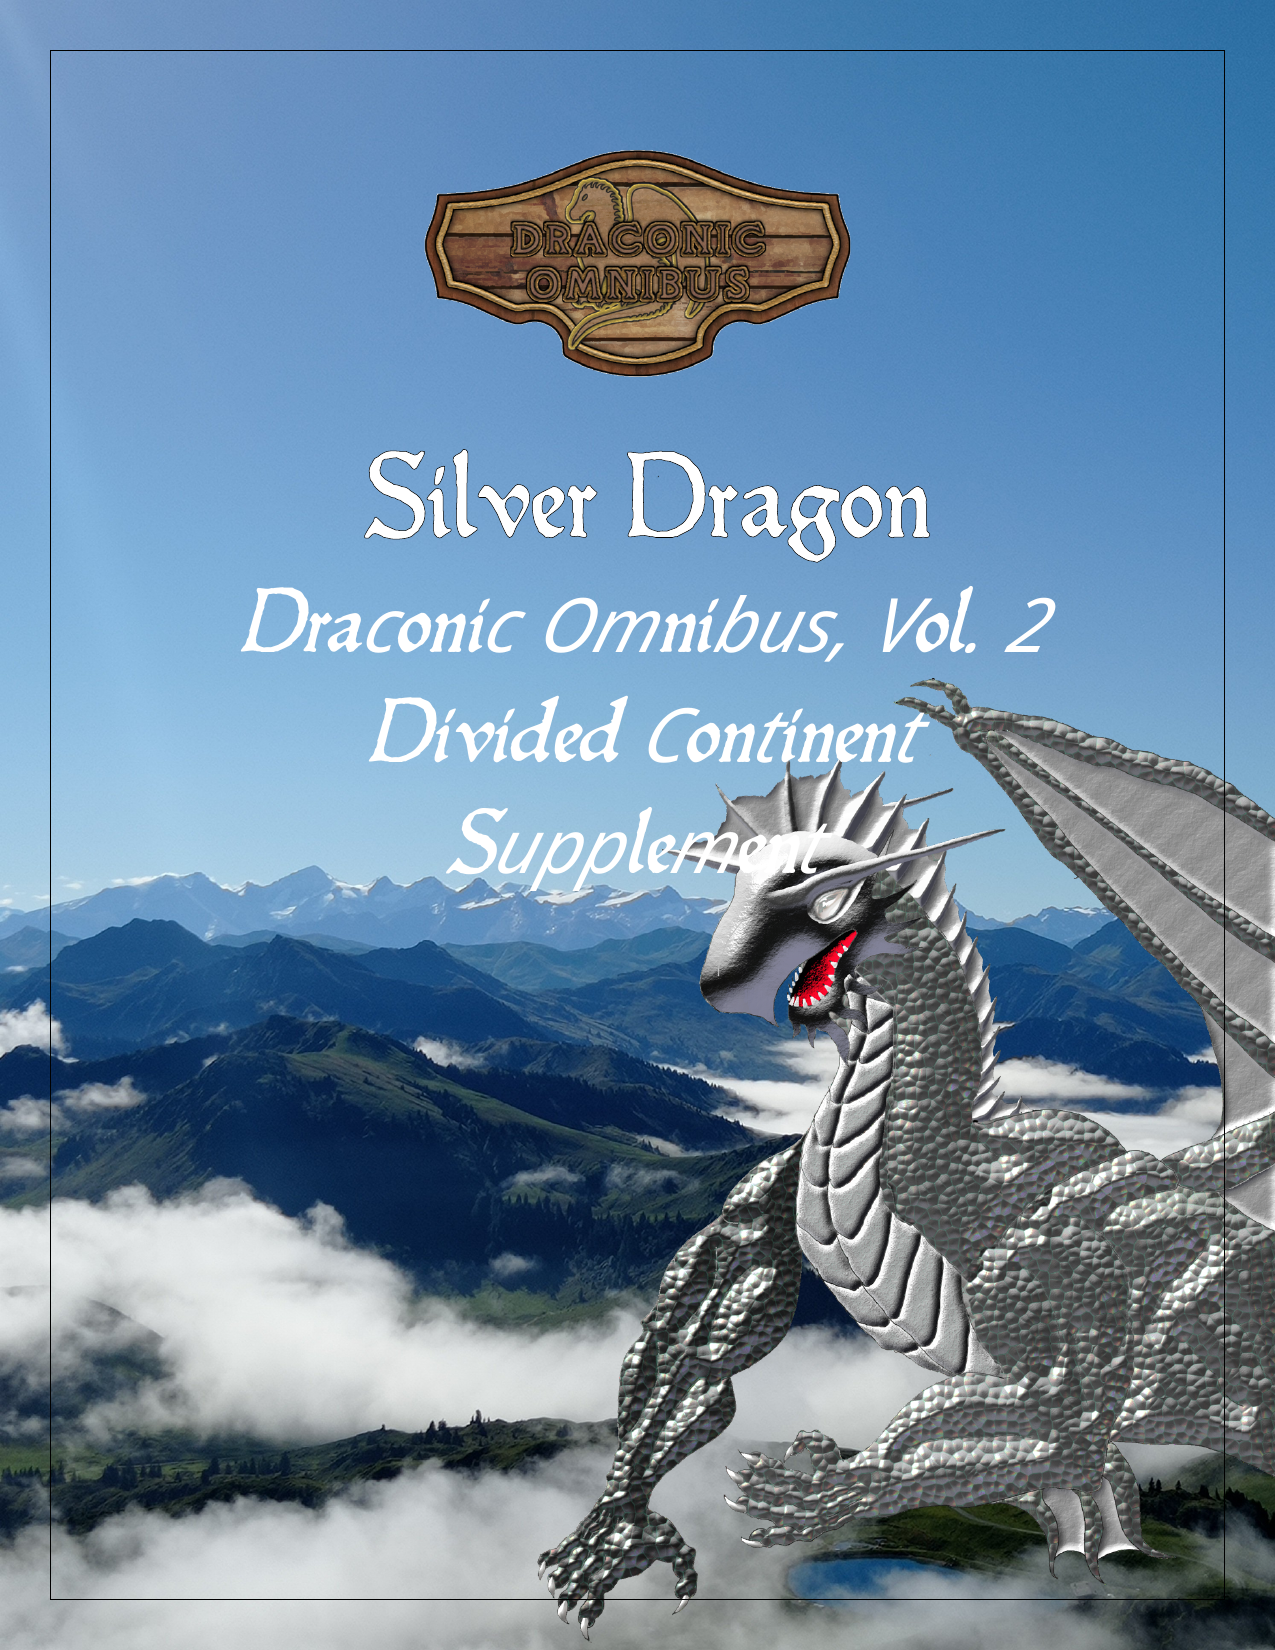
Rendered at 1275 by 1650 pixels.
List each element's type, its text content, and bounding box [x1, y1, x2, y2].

subtitle Draconic Omnibus, Vol. 2 [150, 557, 1125, 668]
title Silver Dragon [150, 411, 1125, 557]
subtitle Divided Continent Supplement [150, 668, 1125, 888]
picture [0, 0, 1275, 1650]
